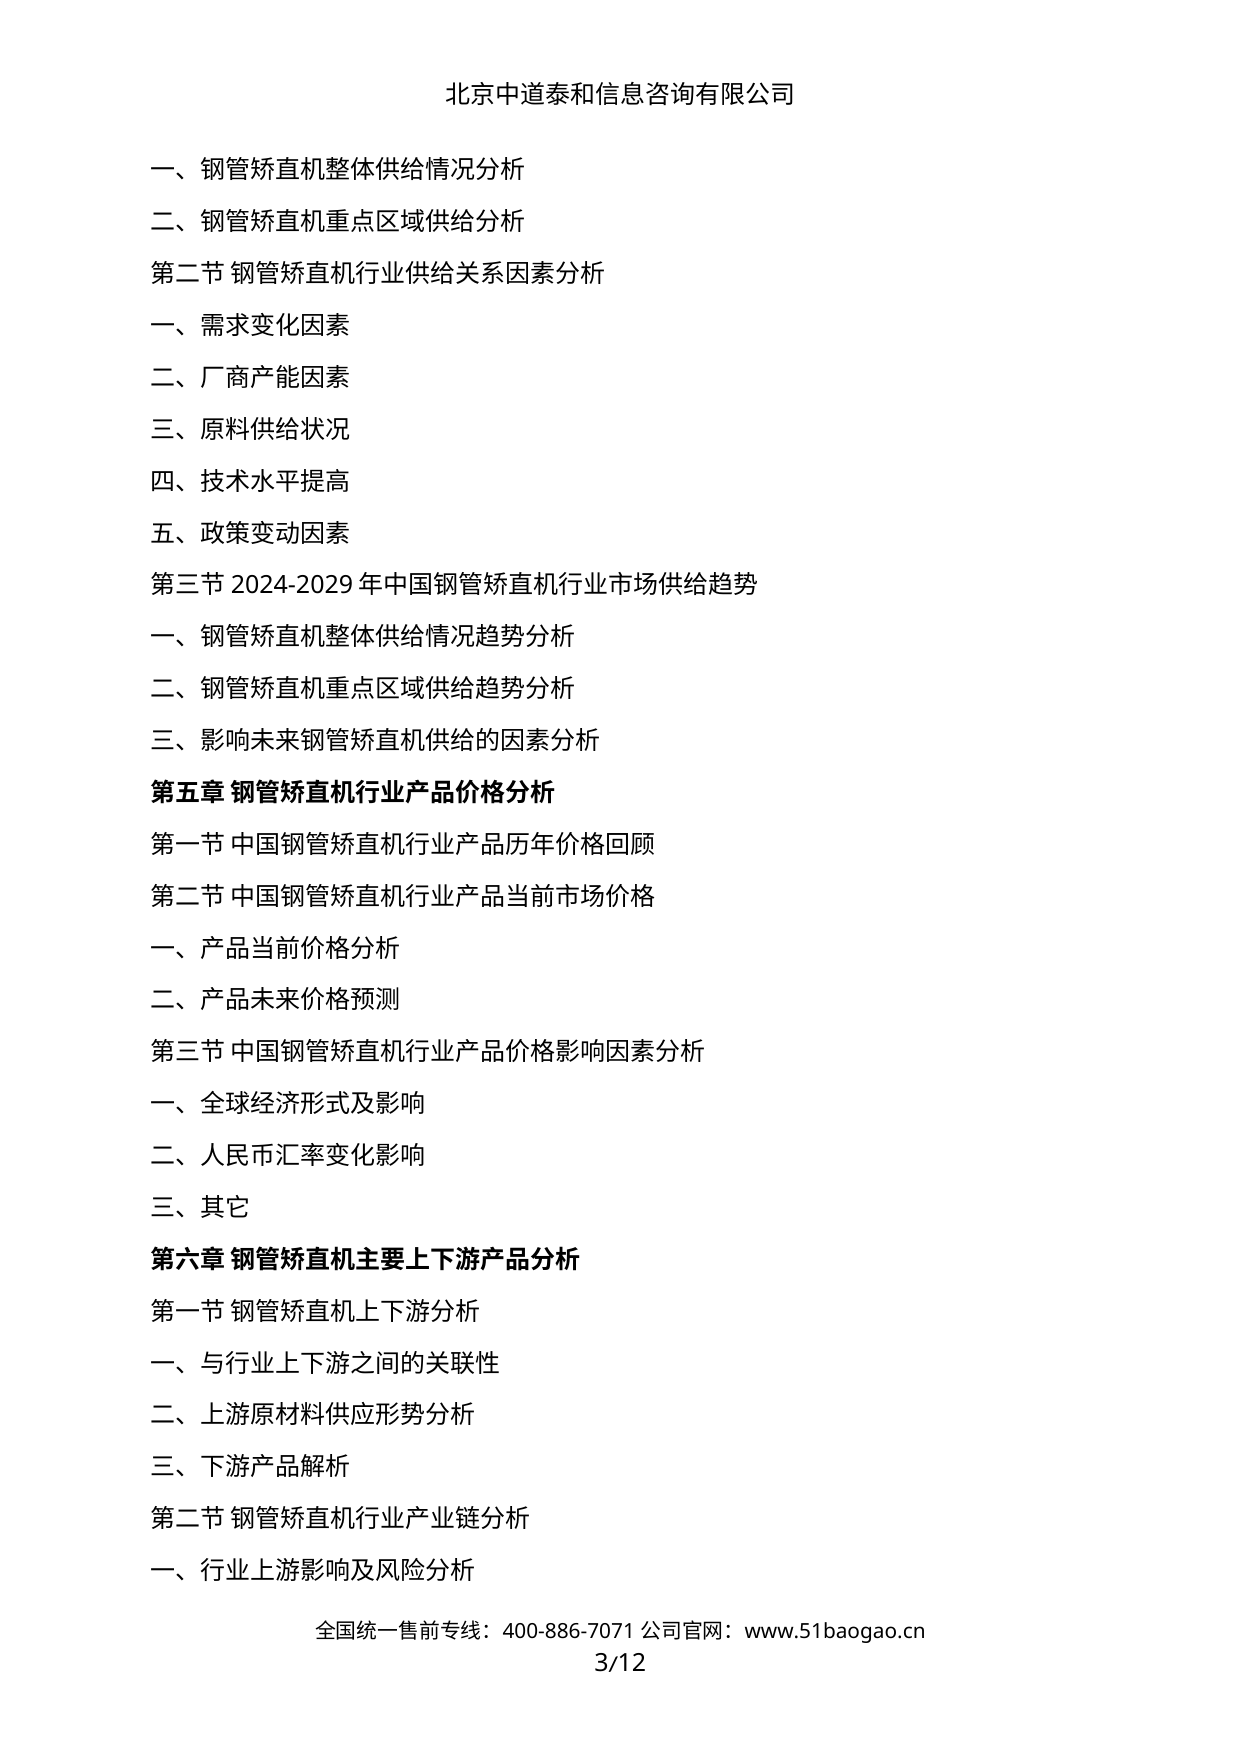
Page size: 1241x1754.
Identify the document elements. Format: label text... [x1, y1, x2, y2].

text 第三节 中国钢管矫直机行业产品价格影响因素分析 [150, 1032, 1090, 1068]
text 三、原料供给状况 [150, 409, 1090, 446]
text 第一节 中国钢管矫直机行业产品历年价格回顾 [150, 824, 1090, 861]
text 一、与行业上下游之间的关联性 [150, 1343, 1090, 1379]
text 第二节 中国钢管矫直机行业产品当前市场价格 [150, 876, 1090, 912]
text 一、钢管矫直机整体供给情况趋势分析 [150, 617, 1090, 653]
text 三、其它 [150, 1187, 1090, 1224]
text 一、需求变化因素 [150, 306, 1090, 342]
text 第三节 2024-2029年中国钢管矫直机行业市场供给趋势 [150, 565, 1090, 601]
text 第六章 钢管矫直机主要上下游产品分析 [150, 1239, 1090, 1276]
text 二、钢管矫直机重点区域供给分析 [150, 202, 1090, 238]
text 一、钢管矫直机整体供给情况分析 [150, 150, 1090, 186]
text 一、产品当前价格分析 [150, 928, 1090, 964]
text 第二节 钢管矫直机行业产业链分析 [150, 1499, 1090, 1535]
text 二、上游原材料供应形势分析 [150, 1395, 1090, 1431]
text 一、行业上游影响及风险分析 [150, 1551, 1090, 1587]
text 第五章 钢管矫直机行业产品价格分析 [150, 772, 1090, 809]
text 第一节 钢管矫直机上下游分析 [150, 1291, 1090, 1327]
text 第二节 钢管矫直机行业供给关系因素分析 [150, 254, 1090, 290]
text 四、技术水平提高 [150, 461, 1090, 497]
text 一、全球经济形式及影响 [150, 1084, 1090, 1120]
text 三、下游产品解析 [150, 1447, 1090, 1483]
text 二、厂商产能因素 [150, 357, 1090, 394]
text 二、钢管矫直机重点区域供给趋势分析 [150, 669, 1090, 705]
text 二、人民币汇率变化影响 [150, 1136, 1090, 1172]
text 五、政策变动因素 [150, 513, 1090, 549]
text 三、影响未来钢管矫直机供给的因素分析 [150, 721, 1090, 757]
text 二、产品未来价格预测 [150, 980, 1090, 1016]
